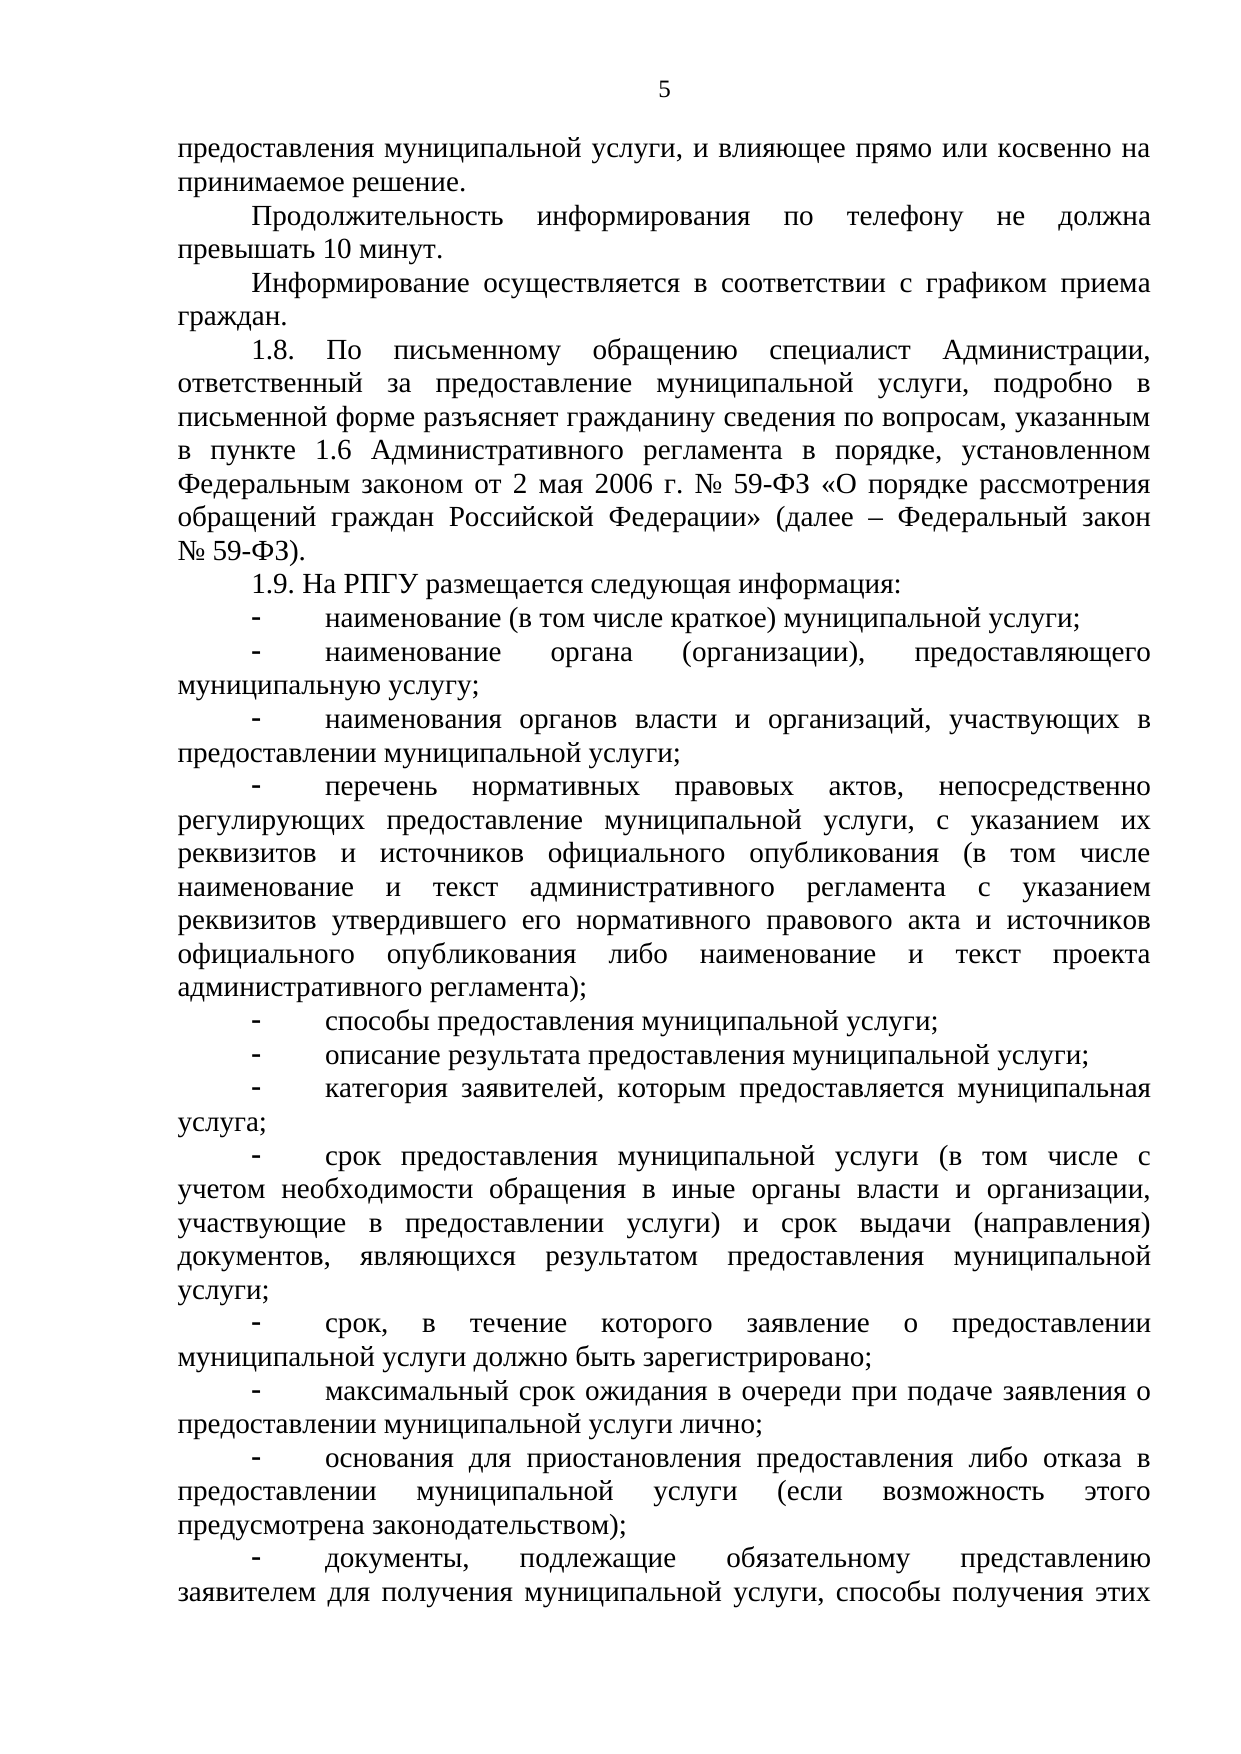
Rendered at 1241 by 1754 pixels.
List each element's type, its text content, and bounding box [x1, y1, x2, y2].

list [177, 1541, 1152, 1608]
list описание результата предоставления муниципальной услуги; [177, 1037, 1152, 1070]
list категория заявителей, которым предоставляется муниципальная услуга; [177, 1070, 1152, 1138]
list способы предоставления муниципальной услуги; [177, 1003, 1152, 1037]
text 1.8. По письменному обращению специалист Администрации, ответственный за предоставление муниципальной услуги, подробно в письменной форме разъясняет гражданину сведения по вопросам, указанным в пункте 1.6 Административного регламента в порядке, установленном Федеральным законом от 2 мая 2006 г. № 59-ФЗ «О порядке рассмотрения обращений граждан Российской Федерации» (далее – Федеральный закон № 59-ФЗ). [177, 332, 1152, 567]
list максимальный срок ожидания в очереди при подаче заявления о предоставлении муниципальной услуги лично; [177, 1373, 1152, 1440]
list основания для приостановления предоставления либо отказа в предоставлении муниципальной услуги (если возможность этого предусмотрена законодательством); [177, 1440, 1152, 1541]
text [177, 131, 1152, 198]
text Информирование осуществляется в соответствии с графиком приема граждан. [177, 265, 1152, 332]
list перечень нормативных правовых актов, непосредственно регулирующих предоставление муниципальной услуги, с указанием их реквизитов и источников официального опубликования (в том числе наименование и текст административного регламента с указанием реквизитов утвердившего его нормативного правового акта и источников официального опубликования либо наименование и текст проекта административного регламента); [177, 768, 1152, 1003]
list срок, в течение которого заявление о предоставлении муниципальной услуги должно быть зарегистрировано; [177, 1305, 1152, 1373]
text Продолжительность информирования по телефону не должна превышать 10 минут. [177, 198, 1152, 265]
list наименование органа (организации), предоставляющего муниципальную услугу; [177, 634, 1152, 701]
list наименования органов власти и организаций, участвующих в предоставлении муниципальной услуги; [177, 701, 1152, 768]
list срок предоставления муниципальной услуги (в том числе с учетом необходимости обращения в иные органы власти и организации, участвующие в предоставлении услуги) и срок выдачи (направления) документов, являющихся результатом предоставления муниципальной услуги; [177, 1138, 1152, 1305]
text 1.9. На РПГУ размещается следующая информация: [177, 567, 1152, 600]
list наименование (в том числе краткое) муниципальной услуги; [177, 600, 1152, 634]
